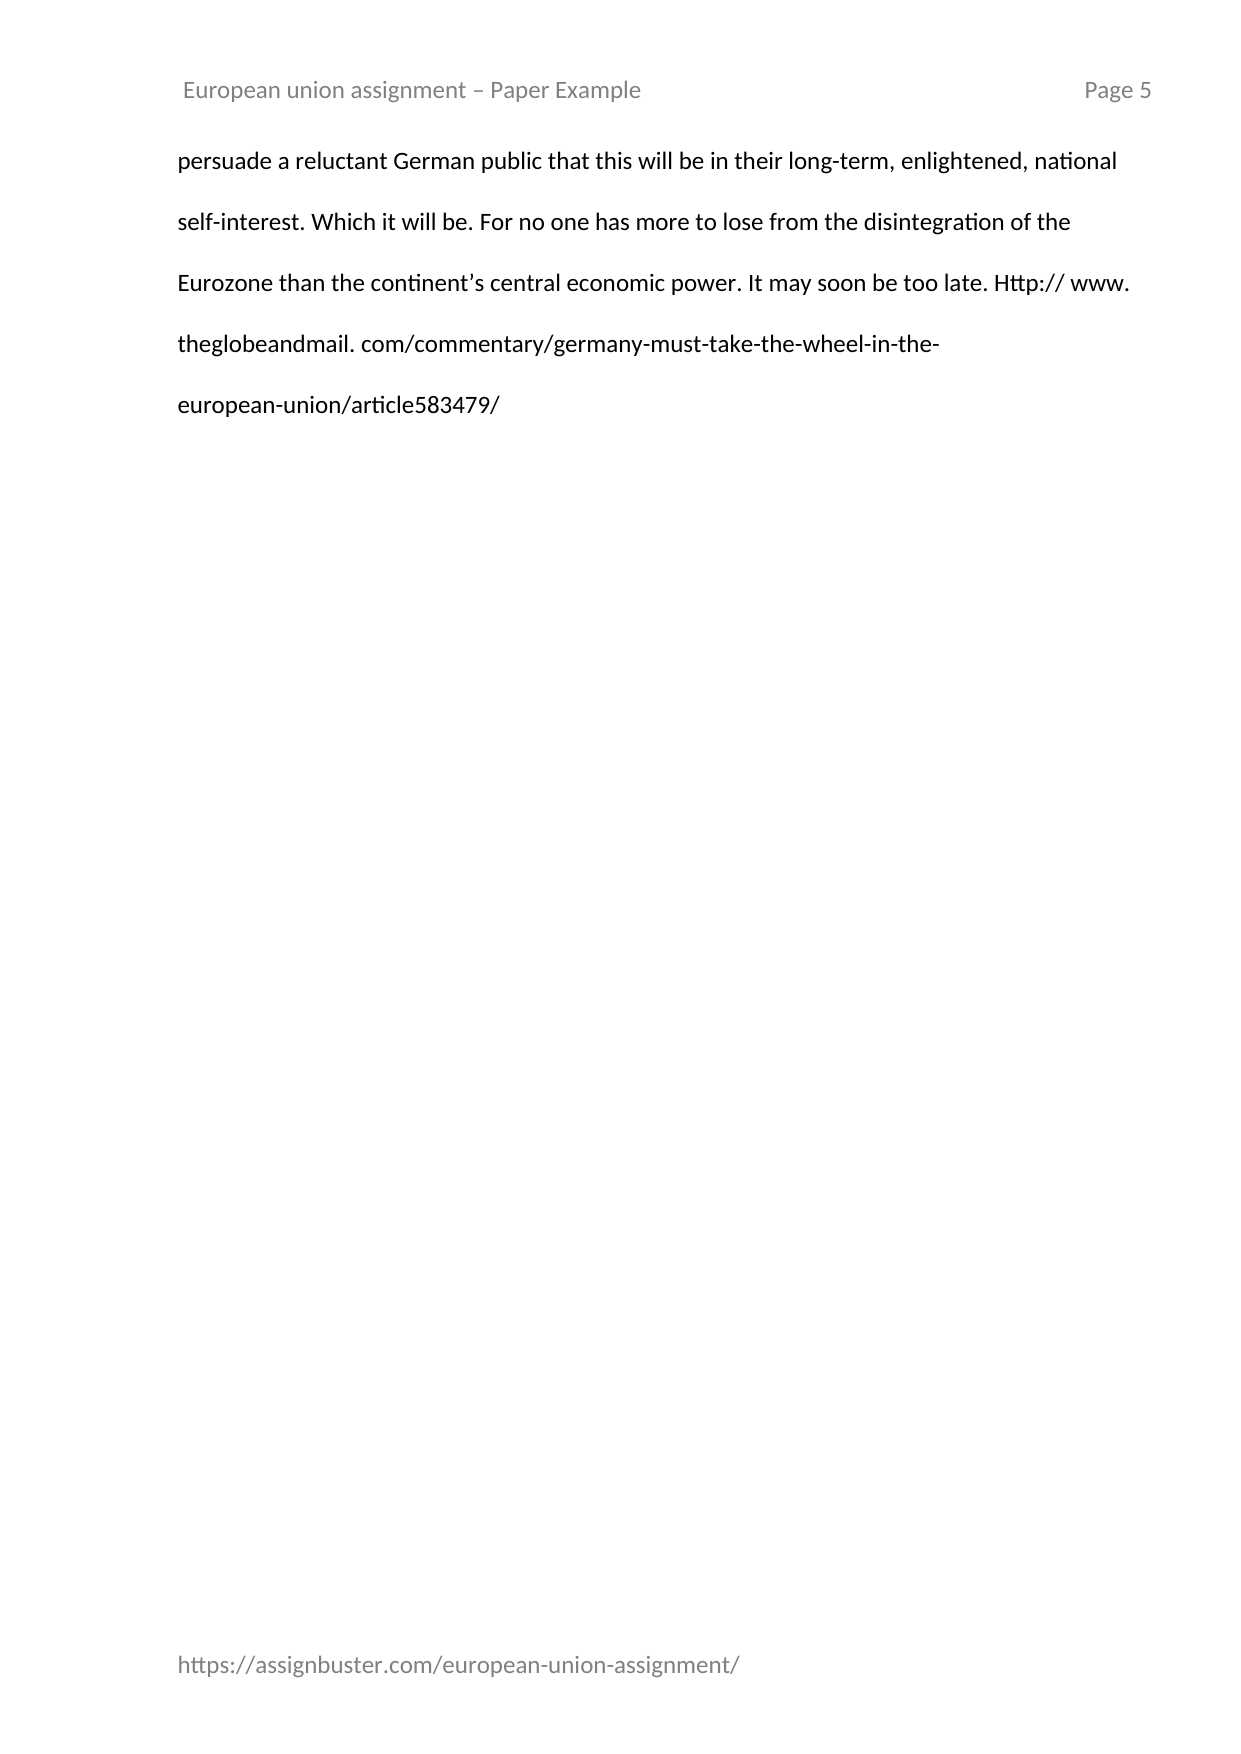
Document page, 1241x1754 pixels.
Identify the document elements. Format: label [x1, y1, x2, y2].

text [177, 145, 1152, 420]
